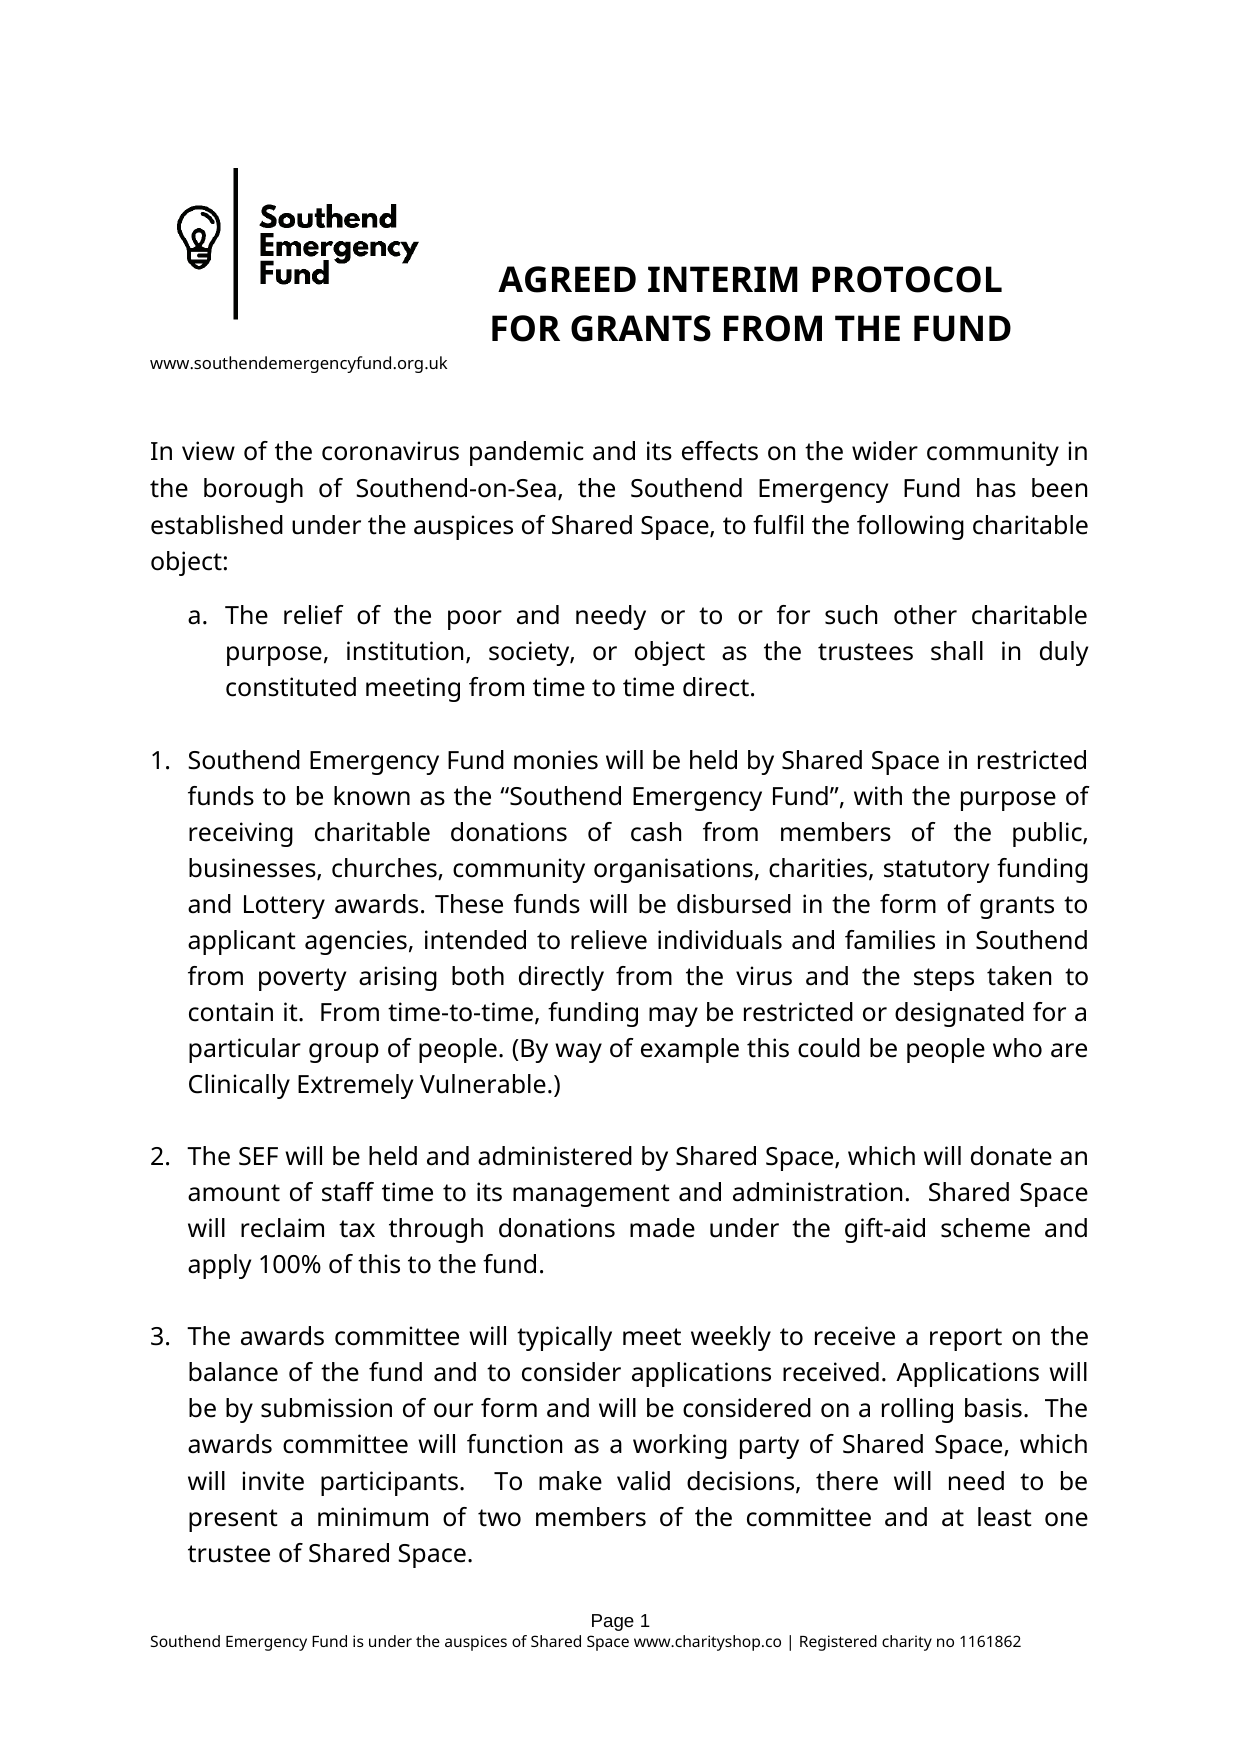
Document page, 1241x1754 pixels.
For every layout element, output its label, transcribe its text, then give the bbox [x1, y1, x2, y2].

text www.southendemergencyfund.org.uk [150, 351, 1090, 374]
text AGREED INTERIM PROTOCOL FOR GRANTS FROM THE FUND [150, 255, 1090, 351]
list The awards committee will typically meet weekly to receive a report on the balance of the fund and to consider applications received. Applications will be by submission of our form and will be considered on a rolling basis. The awards committee will function as a working party of Shared Space, which will invite participants. To make valid decisions, there will need to be present a minimum of two members of the committee and at least one trustee of Shared Space. [150, 1319, 1090, 1569]
list Southend Emergency Fund monies will be held by Shared Space in restricted funds to be known as the “Southend Emergency Fund”, with the purpose of receiving charitable donations of cash from members of the public, businesses, churches, community organisations, charities, statutory funding and Lottery awards. These funds will be disbursed in the form of grants to applicant agencies, intended to relieve individuals and families in Southend from poverty arising both directly from the virus and the steps taken to contain it. From time-to-time, funding may be restricted or designated for a particular group of people. (By way of example this could be people who are Clinically Extremely Vulnerable.) [150, 742, 1090, 1101]
list The relief of the poor and needy or to or for such other charitable purpose, institution, society, or object as the trustees shall in duly constituted meeting from time to time direct. [187, 597, 1090, 704]
text In view of the coronavirus pandemic and its effects on the wider community in the borough of Southend-on-Sea, the Southend Emergency Fund has been established under the auspices of Shared Space, to fulfil the following charitable object: [150, 434, 1090, 578]
list The SEF will be held and administered by Shared Space, which will donate an amount of staff time to its management and administration. Shared Space will reclaim tax through donations made under the gift-aid scheme and apply 100% of this to the fund. [150, 1139, 1090, 1281]
picture [150, 150, 443, 321]
